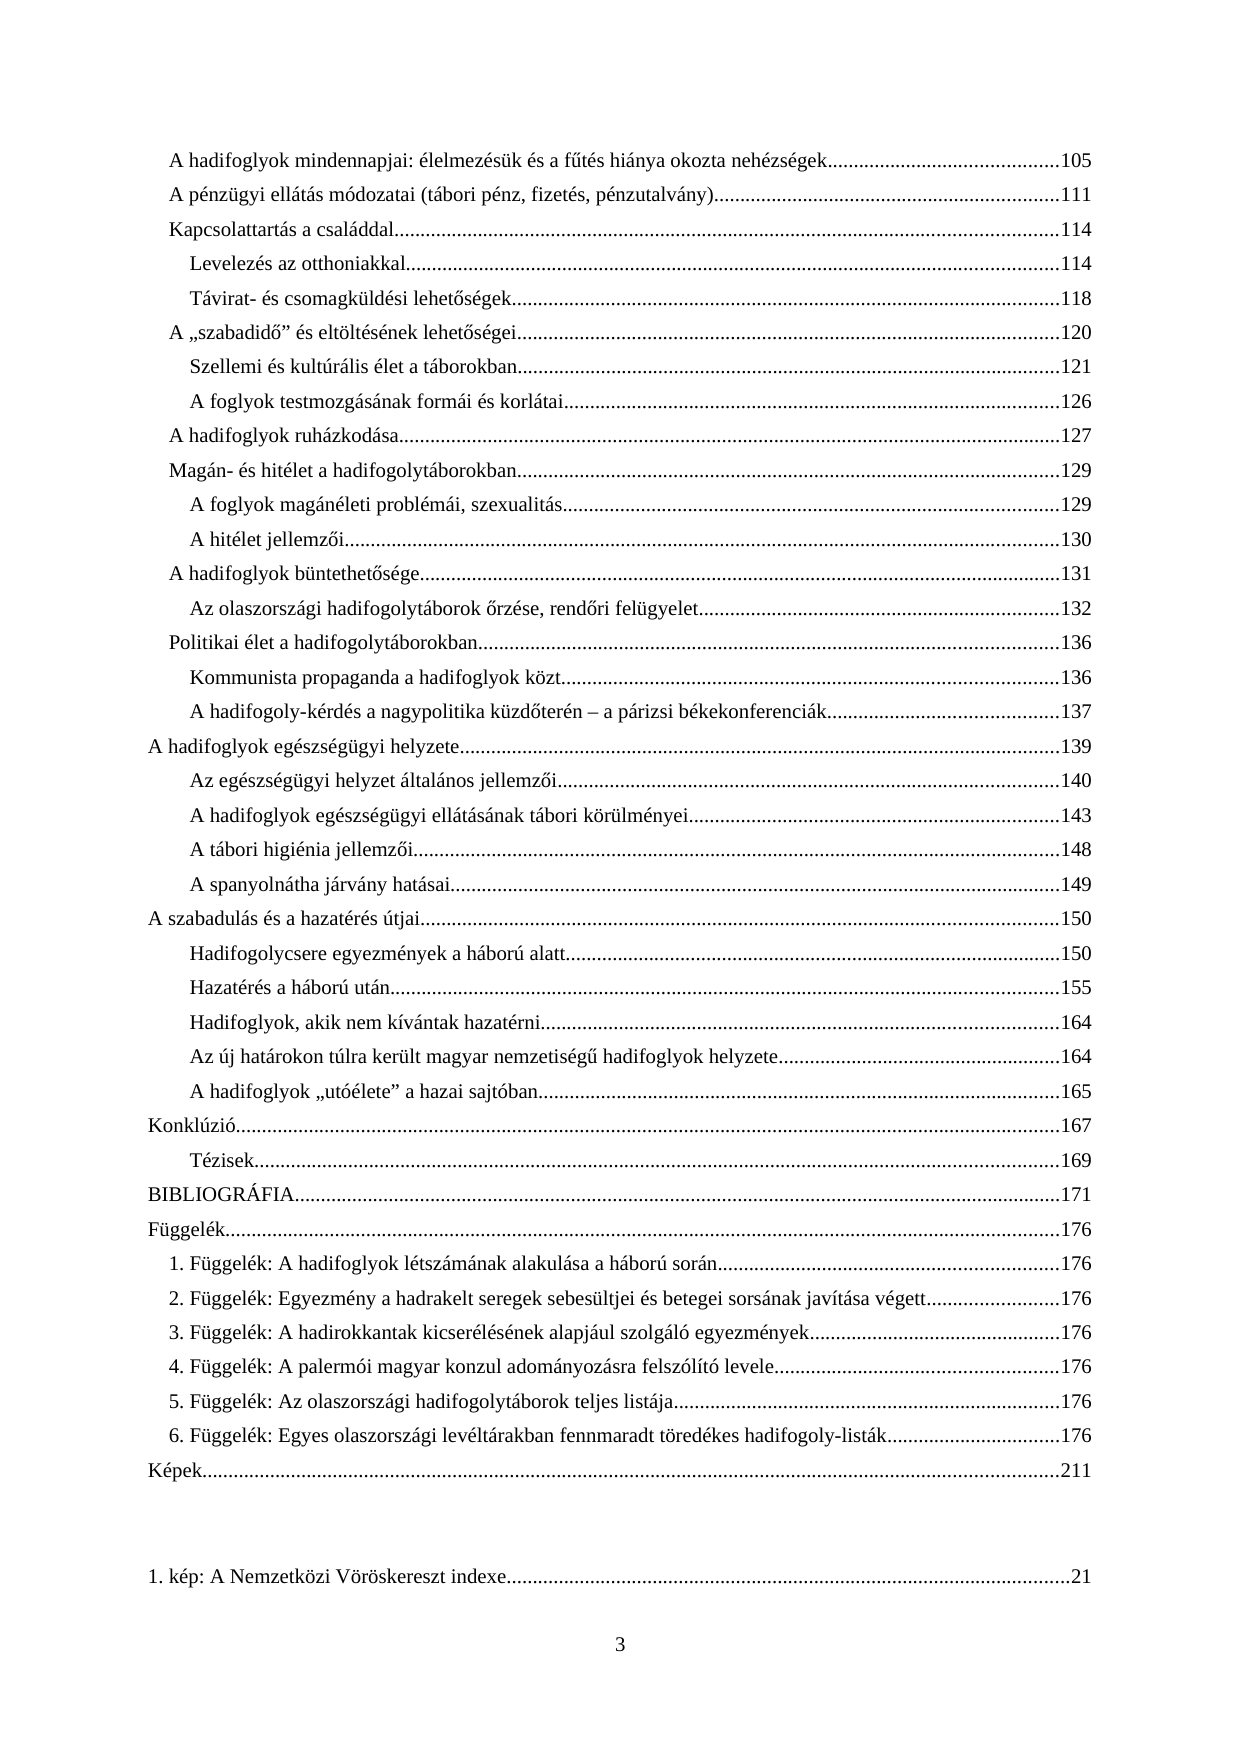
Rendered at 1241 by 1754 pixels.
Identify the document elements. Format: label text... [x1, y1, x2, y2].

text 1. kép: A Nemzetközi Vöröskereszt indexe 21 [148, 1564, 1093, 1588]
